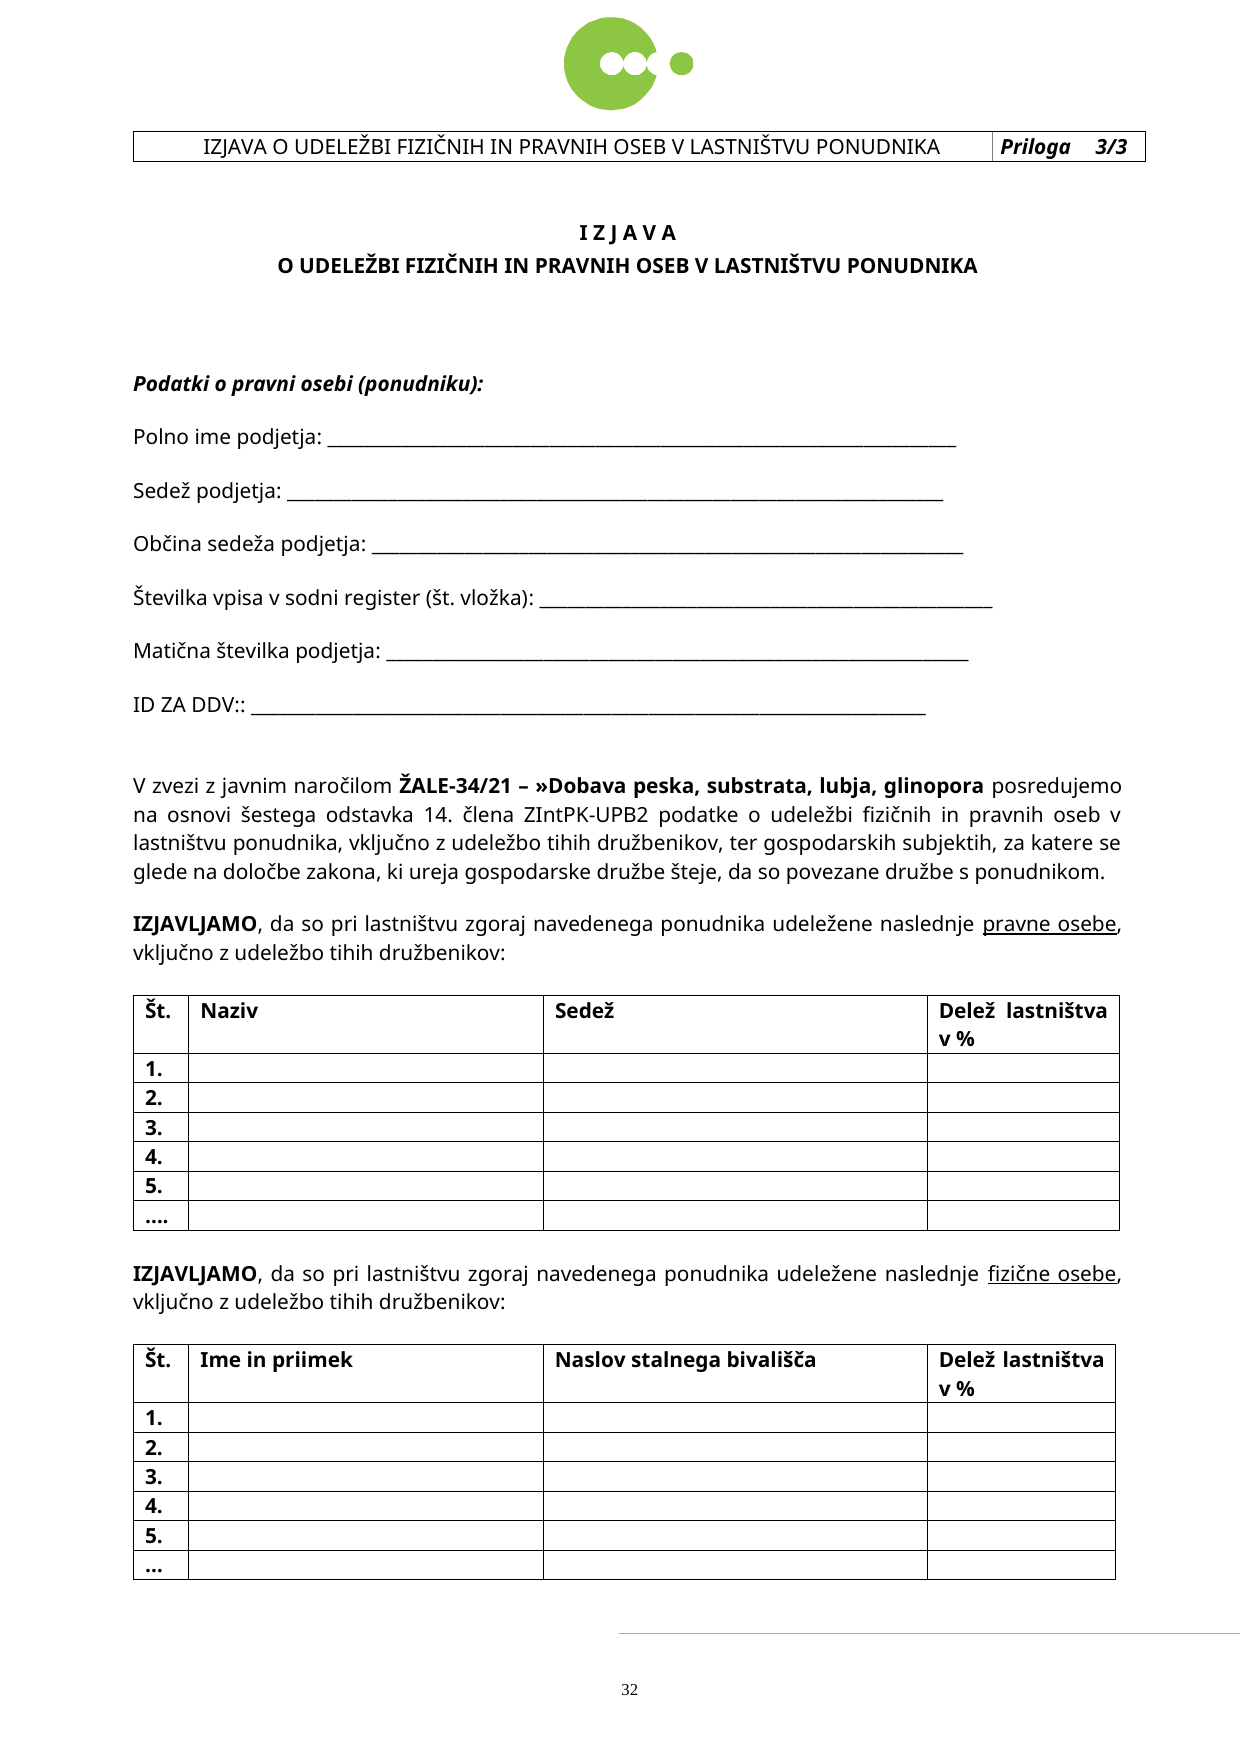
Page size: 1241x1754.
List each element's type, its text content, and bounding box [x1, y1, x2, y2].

table_cell [189, 1551, 543, 1579]
table_header Priloga [993, 132, 1088, 161]
table_cell [928, 1142, 1119, 1171]
table_cell [544, 1462, 927, 1491]
table_cell [544, 1492, 927, 1520]
text Občina sedeža podjetja: ________________________________________________________________ [133, 529, 1122, 558]
table_cell 3. [134, 1113, 188, 1141]
table_cell [928, 1083, 1119, 1112]
table_cell [928, 1201, 1119, 1229]
table_cell [544, 1551, 927, 1579]
text IZJAVLJAMO, da so pri lastništvu zgoraj navedenega ponudnika udeležene naslednje fizične osebe, vključno z udeležbo tihih družbenikov: [133, 1259, 1122, 1316]
text Polno ime podjetja: ____________________________________________________________________ [133, 422, 1122, 451]
table_cell …. [134, 1201, 188, 1229]
table_header Delež lastništva v % [928, 1345, 1115, 1402]
table_cell [928, 1172, 1119, 1200]
table_cell [189, 1083, 543, 1112]
table_cell [928, 1551, 1115, 1579]
table_header Ime in priimek [189, 1345, 543, 1402]
table_header IZJAVA O UDELEŽBI FIZIČNIH IN PRAVNIH OSEB V LASTNIŠTVU PONUDNIKA [196, 132, 992, 161]
table_header Naslov stalnega bivališča [544, 1345, 927, 1402]
table_cell [544, 1113, 927, 1141]
table_cell [928, 1433, 1115, 1461]
text O UDELEŽBI FIZIČNIH IN PRAVNIH OSEB V LASTNIŠTVU PONUDNIKA [133, 251, 1122, 279]
table_cell 4. [134, 1142, 188, 1171]
table_cell [544, 1172, 927, 1200]
table_cell 3. [134, 1462, 188, 1491]
table_cell [928, 1492, 1115, 1520]
table_cell [544, 1433, 927, 1461]
table_cell 1. [134, 1403, 188, 1432]
text I Z J A V A [133, 218, 1122, 247]
table_cell [189, 1201, 543, 1229]
table_header Naziv [189, 996, 543, 1053]
table_cell 4. [134, 1492, 188, 1520]
table_header Sedež [544, 996, 927, 1053]
table_header Št. [134, 996, 188, 1053]
text Matična številka podjetja: _______________________________________________________________ [133, 636, 1122, 665]
table_cell [189, 1403, 543, 1432]
table_cell [189, 1492, 543, 1520]
table_header [134, 132, 196, 161]
table_cell … [134, 1551, 188, 1579]
table_cell [544, 1403, 927, 1432]
table_cell [928, 1113, 1119, 1141]
table_cell [544, 1201, 927, 1229]
table_cell [544, 1054, 927, 1082]
table_header 3/3 [1088, 132, 1145, 161]
table_cell [928, 1462, 1115, 1491]
text IZJAVLJAMO, da so pri lastništvu zgoraj navedenega ponudnika udeležene naslednje pravne osebe, vključno z udeležbo tihih družbenikov: [133, 909, 1122, 966]
table_cell [189, 1142, 543, 1171]
table_cell [928, 1521, 1115, 1549]
table_cell [544, 1142, 927, 1171]
table_cell 2. [134, 1083, 188, 1112]
table_header Št. [134, 1345, 188, 1402]
table_cell [189, 1521, 543, 1549]
table_cell [928, 1054, 1119, 1082]
table_cell [189, 1113, 543, 1141]
text Podatki o pravni osebi (ponudniku): [133, 369, 1122, 397]
table_header Delež lastništva v % [928, 996, 1119, 1053]
table_cell 5. [134, 1172, 188, 1200]
table_cell 1. [134, 1054, 188, 1082]
text Številka vpisa v sodni register (št. vložka): _________________________________________________ [133, 583, 1122, 611]
table_cell [544, 1083, 927, 1112]
text V zvezi z javnim naročilom ŽALE-34/21 – »Dobava peska, substrata, lubja, glinopora posredujemo na osnovi šestega odstavka 14. člena ZIntPK-UPB2 podatke o udeležbi fizičnih in pravnih oseb v lastništvu ponudnika, vključno z udeležbo tihih družbenikov, ter gospodarskih subjektih, za katere se glede na določbe zakona, ki ureja gospodarske družbe šteje, da so povezane družbe s ponudnikom. [133, 772, 1122, 885]
table_cell 5. [134, 1521, 188, 1549]
table_cell [189, 1433, 543, 1461]
table_cell [189, 1462, 543, 1491]
table_cell 2. [134, 1433, 188, 1461]
table_cell [189, 1172, 543, 1200]
table_cell [189, 1054, 543, 1082]
text ID ZA DDV:: _________________________________________________________________________ [133, 690, 1122, 718]
table_cell [544, 1521, 927, 1549]
text Sedež podjetja: _______________________________________________________________________ [133, 476, 1122, 504]
table_cell [928, 1403, 1115, 1432]
